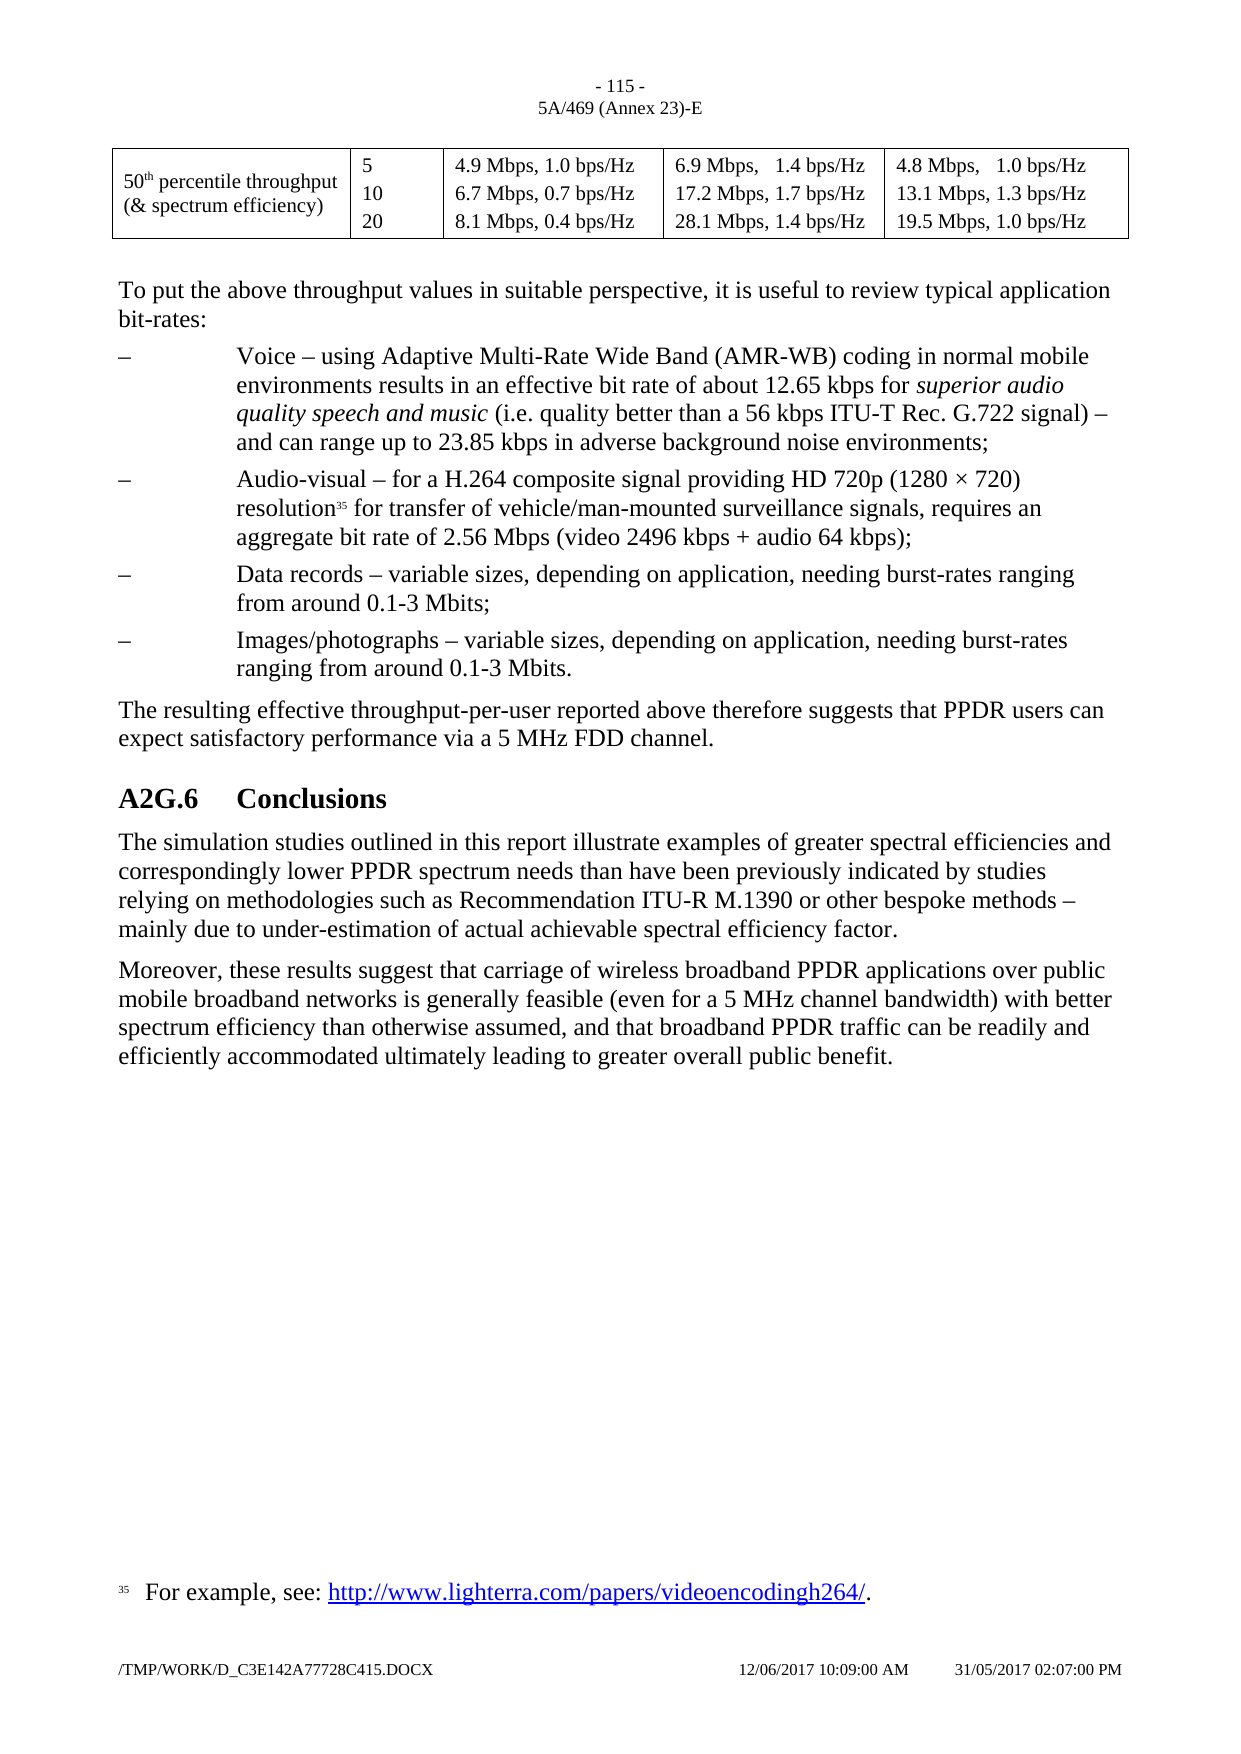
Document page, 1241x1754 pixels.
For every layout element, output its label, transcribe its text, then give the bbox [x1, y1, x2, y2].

text To put the above throughput values in suitable perspective, it is useful to review typical application bit-rates: [118, 275, 1122, 333]
text – Images/photographs – variable sizes, depending on application, needing burst-rates ranging from around 0.1-3 Mbits. [118, 625, 1122, 682]
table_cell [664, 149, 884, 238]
text – Audio-visual – for a H.264 composite signal providing HD 720p (1280 × 720) resolution for transfer of vehicle/man-mounted surveillance signals, requires an aggregate bit rate of 2.56 Mbps (video 2496 kbps + audio 64 kbps); [118, 464, 1122, 551]
text The simulation studies outlined in this report illustrate examples of greater spectral efficiencies and correspondingly lower PPDR spectrum needs than have been previously indicated by studies relying on methodologies such as Recommendation ITU-R M.1390 or other bespoke methods – mainly due to under-estimation of actual achievable spectral efficiency factor. [118, 827, 1122, 942]
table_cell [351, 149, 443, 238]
text – Voice – using Adaptive Multi-Rate Wide Band (AMR-WB) coding in normal mobile environments results in an effective bit rate of about 12.65 kbps for superior audio quality speech and music (i.e. quality better than a 56 kbps ITU-T Rec. G.722 signal) – and can range up to 23.85 kbps in adverse background noise environments; [118, 341, 1122, 456]
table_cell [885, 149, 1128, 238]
text – Data records – variable sizes, depending on application, needing burst-rates ranging from around 0.1-3 Mbits; [118, 559, 1122, 616]
subtitle A2G.6 Conclusions [118, 781, 1122, 815]
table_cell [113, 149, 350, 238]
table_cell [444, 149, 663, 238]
text The resulting effective throughput-per-user reported above therefore suggests that PPDR users can expect satisfactory performance via a 5 MHz FDD channel. [118, 695, 1122, 752]
text Moreover, these results suggest that carriage of wireless broadband PPDR applications over public mobile broadband networks is generally feasible (even for a 5 MHz channel bandwidth) with better spectrum efficiency than otherwise assumed, and that broadband PPDR traffic can be readily and efficiently accommodated ultimately leading to greater overall public benefit. [118, 955, 1122, 1070]
